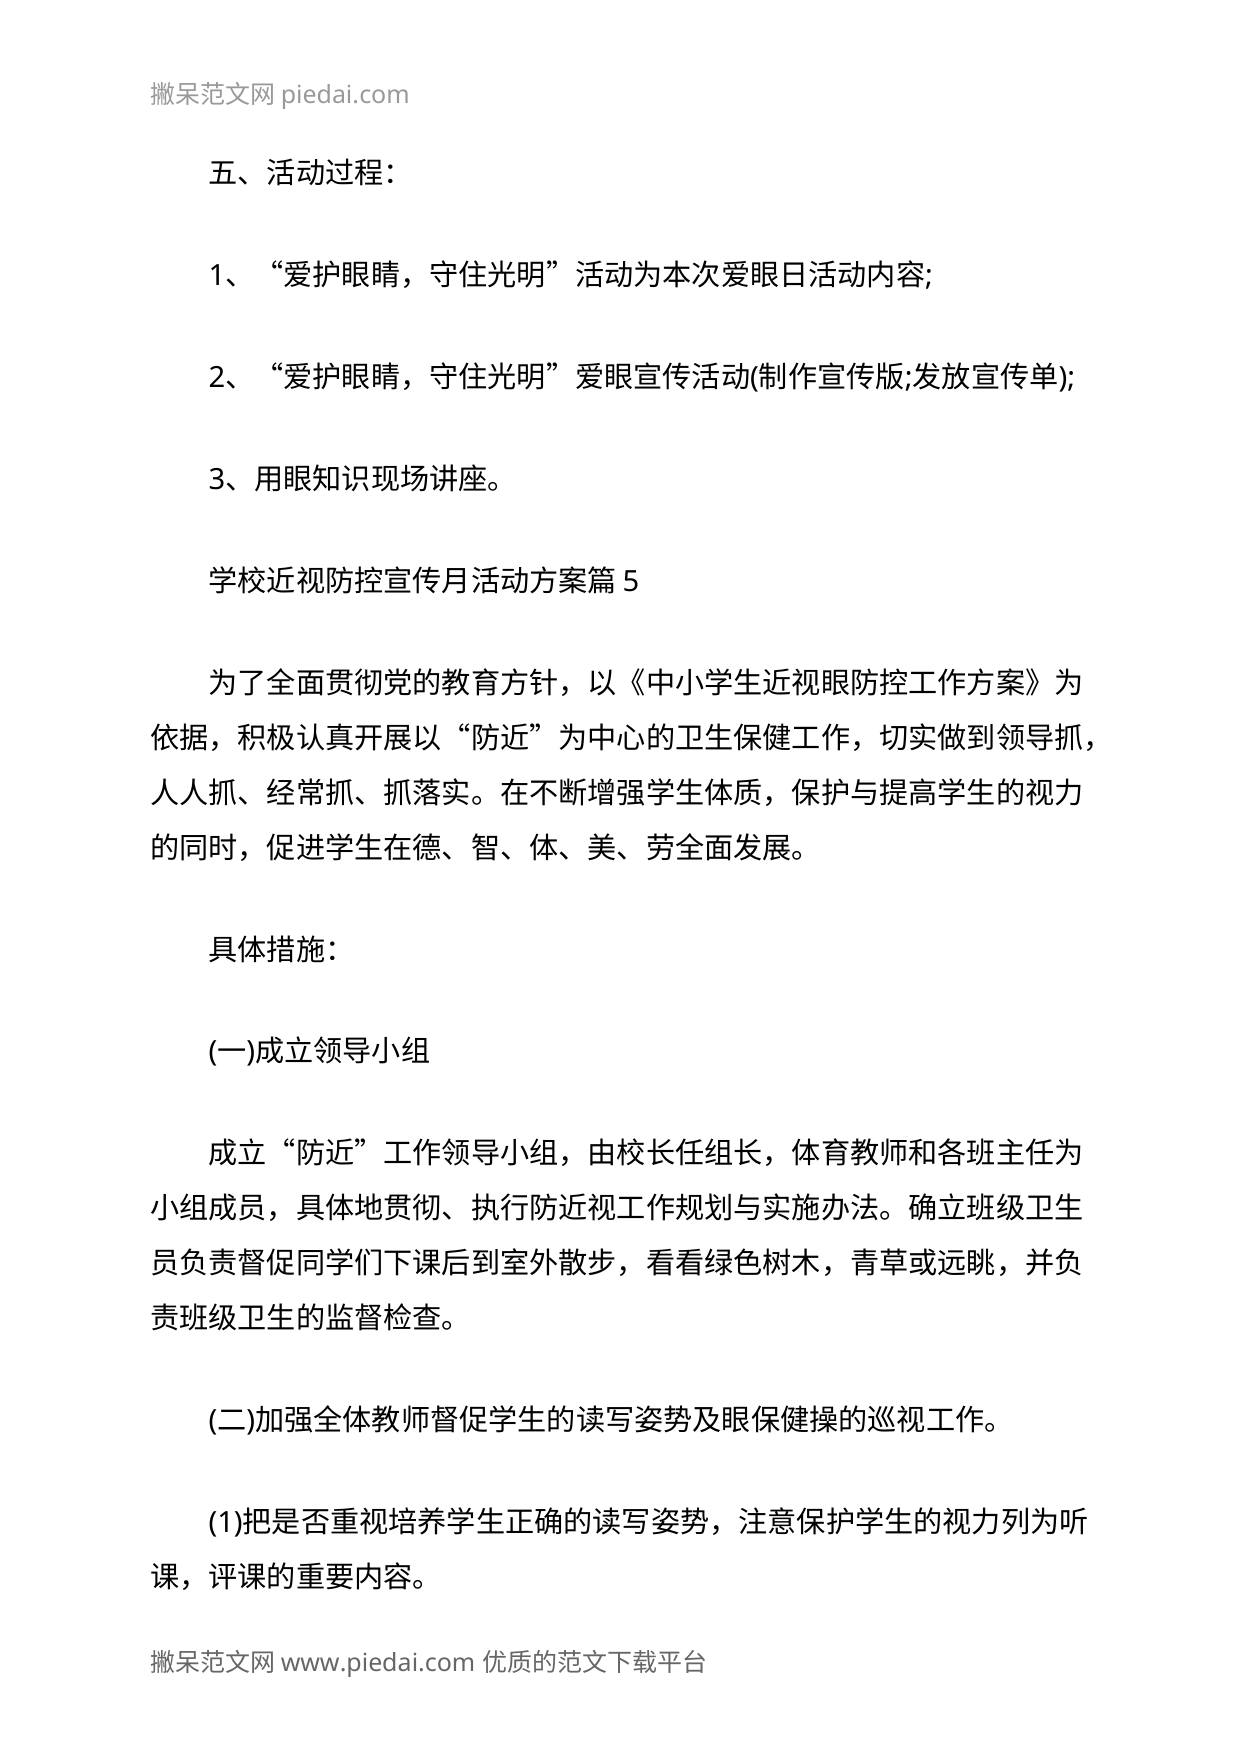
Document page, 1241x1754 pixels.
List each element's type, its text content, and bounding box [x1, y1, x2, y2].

text 学校近视防控宣传月活动方案篇5 [150, 558, 1090, 600]
text 为了全面贯彻党的教育方针，以《中小学生近视眼防控工作方案》为依据，积极认真开展以“防近”为中心的卫生保健工作，切实做到领导抓，人人抓、经常抓、抓落实。在不断增强学生体质，保护与提高学生的视力的同时，促进学生在德、智、体、美、劳全面发展。 [150, 660, 1090, 867]
text 成立“防近”工作领导小组，由校长任组长，体育教师和各班主任为小组成员，具体地贯彻、执行防近视工作规划与实施办法。确立班级卫生员负责督促同学们下课后到室外散步，看看绿色树木，青草或远眺，并负责班级卫生的监督检查。 [150, 1130, 1090, 1337]
text 3、用眼知识现场讲座。 [150, 456, 1090, 498]
text 具体措施： [150, 926, 1090, 968]
text (1)把是否重视培养学生正确的读写姿势，注意保护学生的视力列为听课，评课的重要内容。 [150, 1498, 1090, 1596]
text (一)成立领导小组 [150, 1028, 1090, 1070]
text 2、“爱护眼睛，守住光明”爱眼宣传活动(制作宣传版;发放宣传单); [150, 354, 1090, 396]
text 1、“爱护眼睛，守住光明”活动为本次爱眼日活动内容; [150, 252, 1090, 294]
text 五、活动过程： [150, 150, 1090, 192]
text (二)加强全体教师督促学生的读写姿势及眼保健操的巡视工作。 [150, 1396, 1090, 1439]
